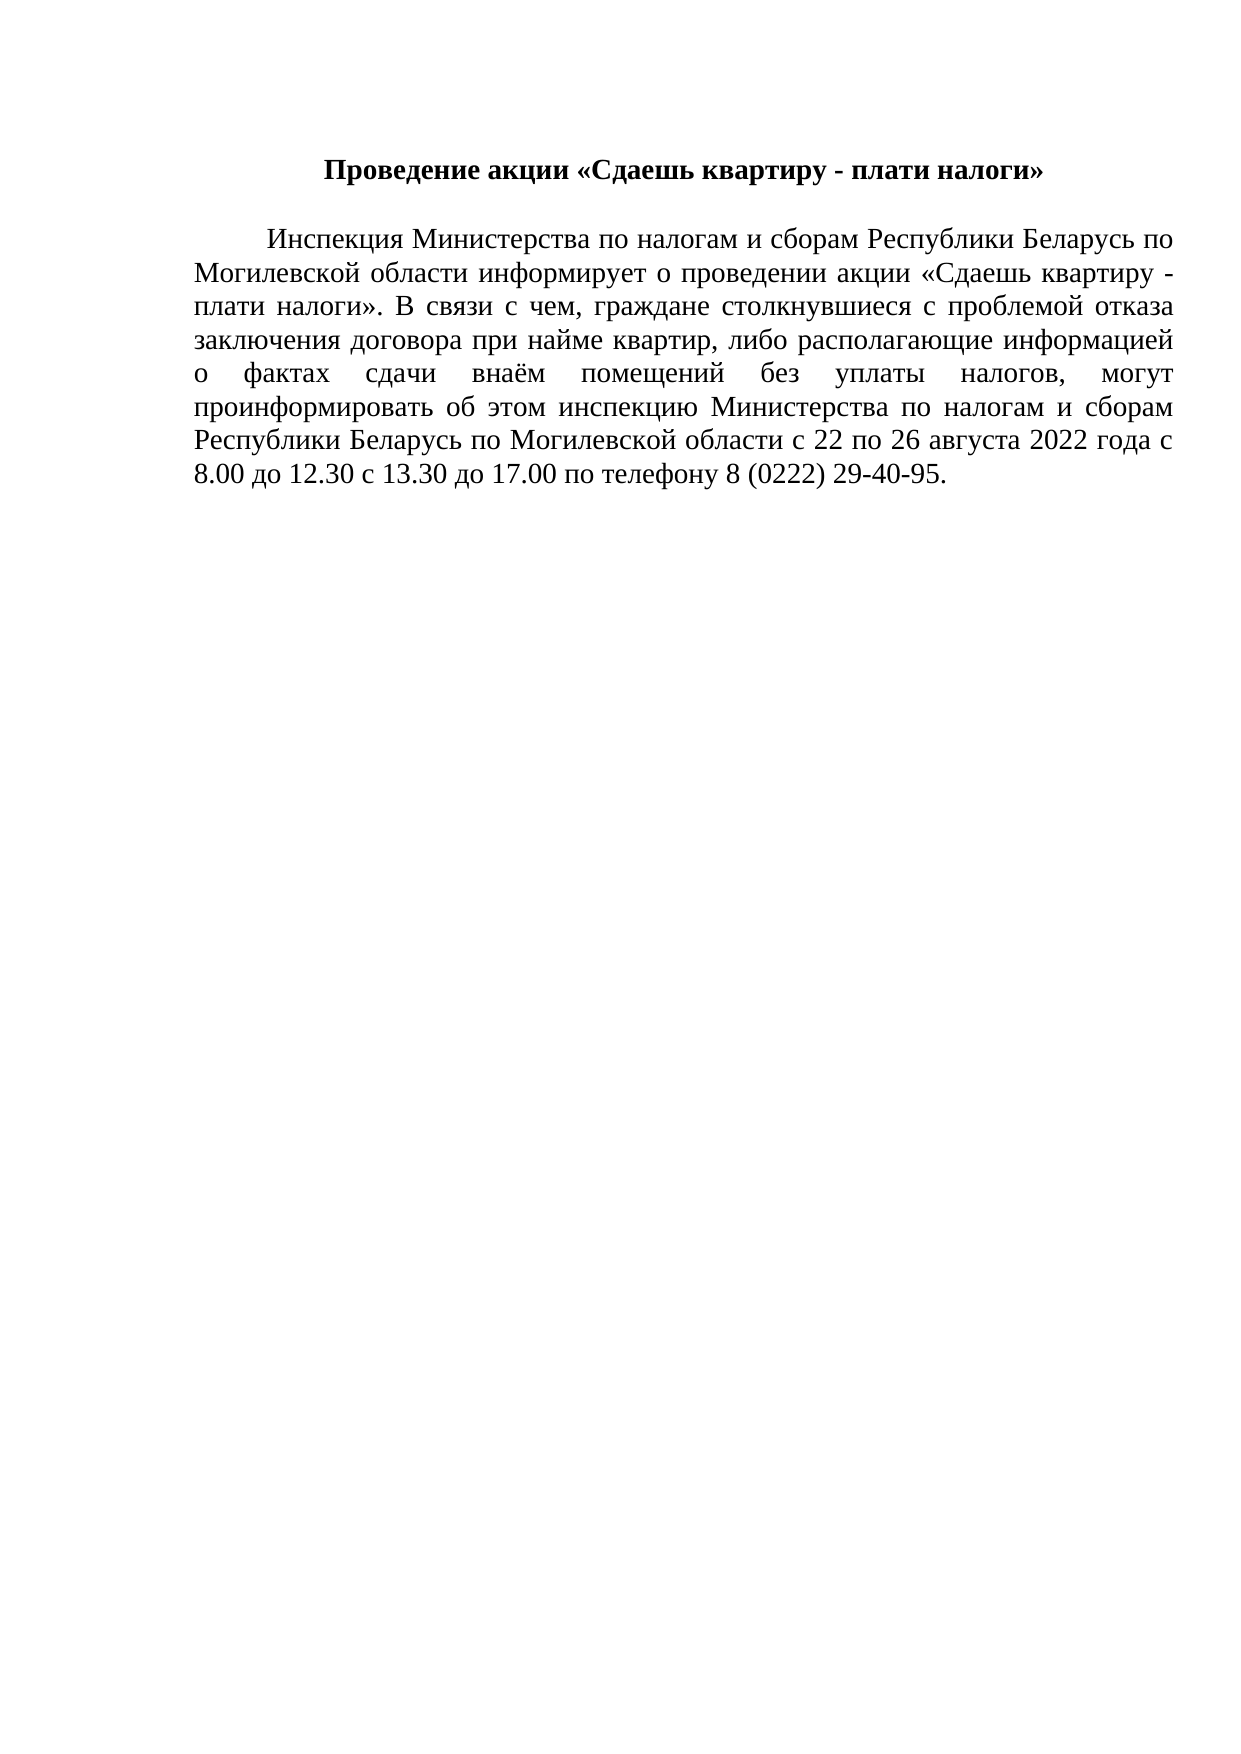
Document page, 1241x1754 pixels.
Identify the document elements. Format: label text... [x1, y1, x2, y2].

text Инспекция Министерства по налогам и сборам Республики Беларусь по Могилевской области информирует о проведении акции «Сдаешь квартиру - плати налоги». В связи с чем, граждане столкнувшиеся с проблемой отказа заключения договора при найме квартир, либо располагающие информацией о фактах сдачи внаём помещений без уплаты налогов, могут проинформировать об этом инспекцию Министерства по налогам и сборам Республики Беларусь по Могилевской области с 22 по 26 августа 2022 года с 8.00 до 12.30 с 13.30 до 17.00 по телефону 8 (0222) 29-40-95. [193, 221, 1174, 489]
text Проведение акции «Сдаешь квартиру - плати налоги» [193, 152, 1174, 186]
